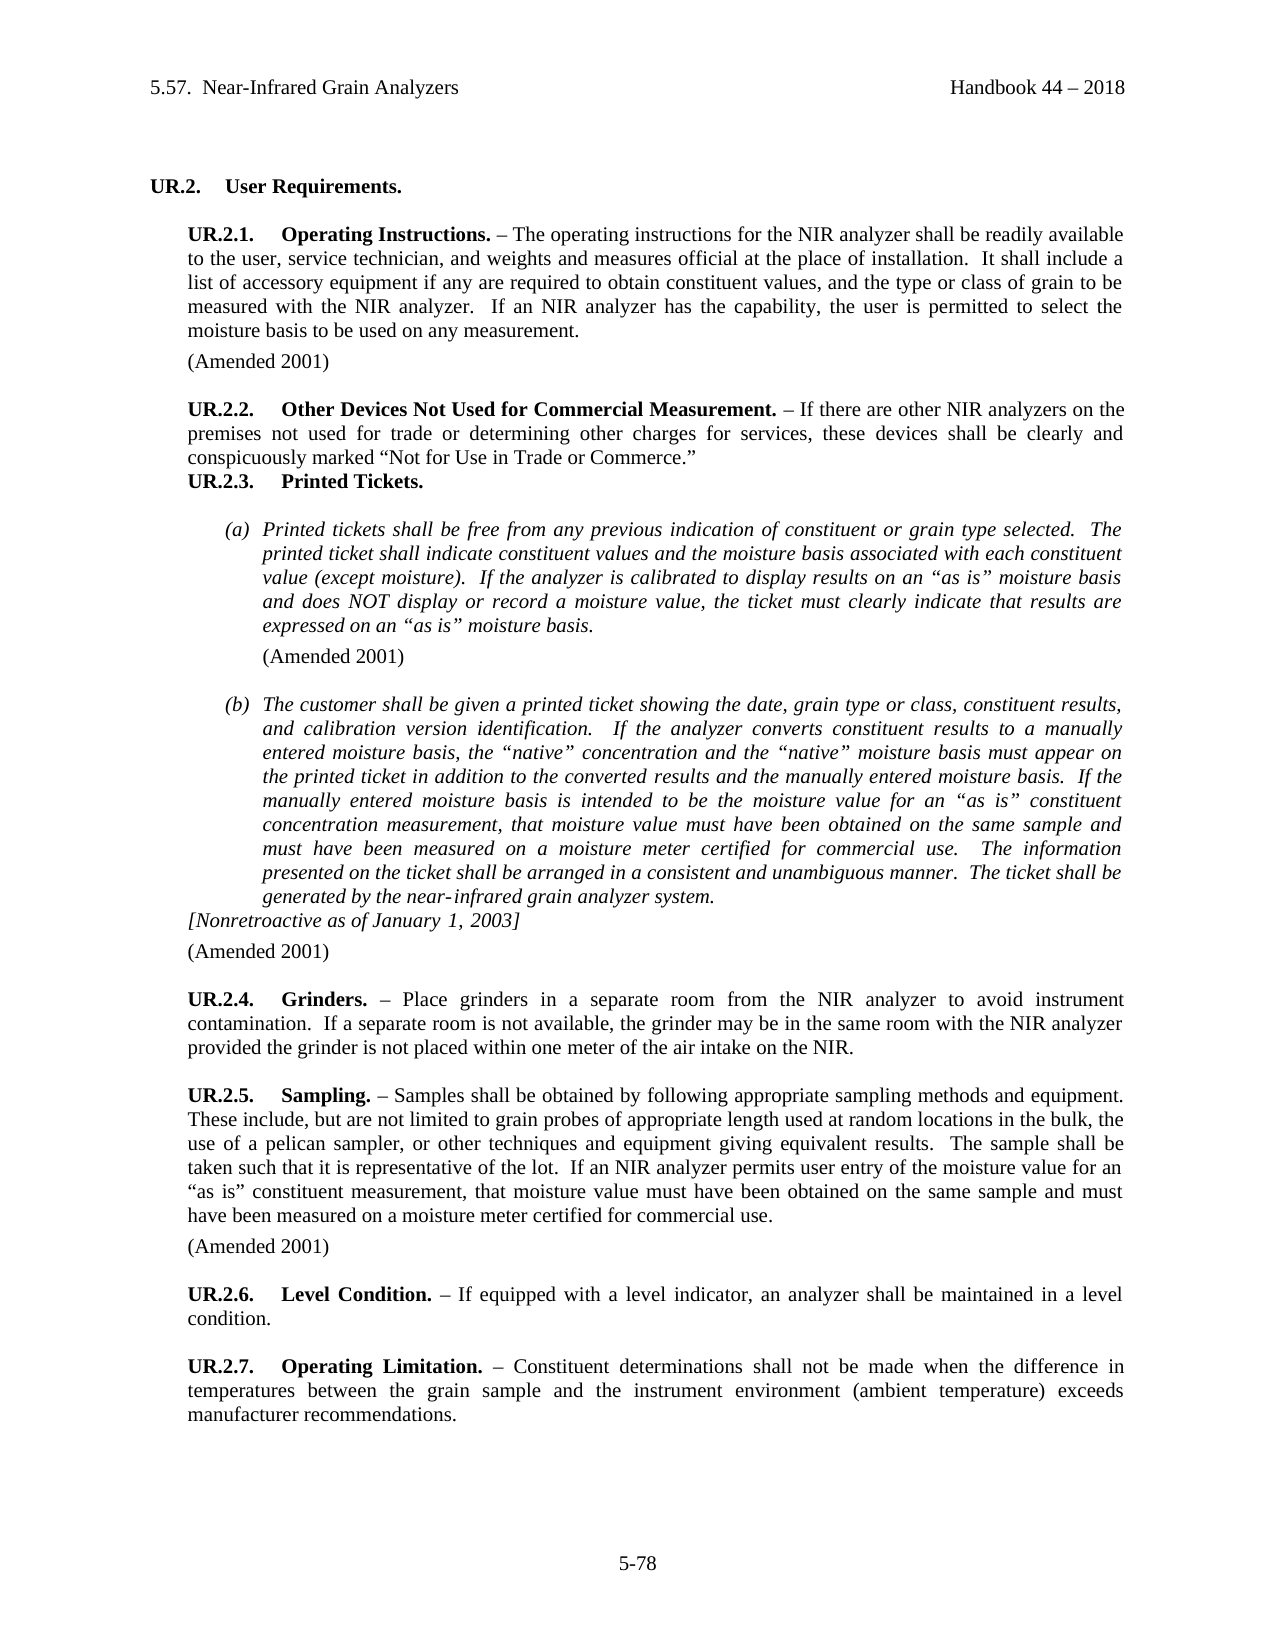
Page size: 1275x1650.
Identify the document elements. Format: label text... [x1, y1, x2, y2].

text (Amended 2001) [262, 644, 1125, 668]
text (Amended 2001) [187, 939, 1125, 963]
list The customer shall be given a printed ticket showing the date, grain type or class, constituent results, and calibration version identification. If the analyzer converts constituent results to a manually entered moisture basis, the “native” concentration and the “native” moisture basis must appear on the printed ticket in addition to the converted results and the manually entered moisture basis. If the manually entered moisture basis is intended to be the moisture value for an “as is” constituent concentration measurement, that moisture value must have been obtained on the same sample and must have been measured on a moisture meter certified for commercial use. The information presented on the ticket shall be arranged in a consistent and unambiguous manner. The ticket shall be generated by the near-infrared grain analyzer system. [225, 692, 1125, 908]
text UR.2.2. Other Devices Not Used for Commercial Measurement. – If there are other NIR analyzers on the premises not used for trade or determining other charges for services, these devices shall be clearly and conspicuously marked “Not for Use in Trade or Commerce.” [187, 397, 1125, 469]
text UR.2.6. Level Condition. – If equipped with a level indicator, an analyzer shall be maintained in a level condition. [187, 1282, 1125, 1330]
text [Nonretroactive as of January 1, 2003] [187, 908, 1125, 932]
text (Amended 2001) [187, 1234, 1125, 1258]
text UR.2.4. Grinders. – Place grinders in a separate room from the NIR analyzer to avoid instrument contamination. If a separate room is not available, the grinder may be in the same room with the NIR analyzer provided the grinder is not placed within one meter of the air intake on the NIR. [187, 987, 1125, 1059]
subtitle UR.2. User Requirements. [150, 174, 1125, 198]
subtitle UR.2.3. Printed Tickets. [187, 469, 1125, 493]
text UR.2.1. Operating Instructions. – The operating instructions for the NIR analyzer shall be readily available to the user, service technician, and weights and measures official at the place of installation. It shall include a list of accessory equipment if any are required to obtain constituent values, and the type or class of grain to be measured with the NIR analyzer. If an NIR analyzer has the capability, the user is permitted to select the moisture basis to be used on any measurement. [187, 222, 1125, 342]
list Printed tickets shall be free from any previous indication of constituent or grain type selected. The printed ticket shall indicate constituent values and the moisture basis associated with each constituent value (except moisture). If the analyzer is calibrated to display results on an “as is” moisture basis and does NOT display or record a moisture value, the ticket must clearly indicate that results are expressed on an “as is” moisture basis. [225, 517, 1125, 637]
text UR.2.7. Operating Limitation. – Constituent determinations shall not be made when the difference in temperatures between the grain sample and the instrument environment (ambient temperature) exceeds manufacturer recommendations. [187, 1354, 1125, 1426]
text UR.2.5. Sampling. – Samples shall be obtained by following appropriate sampling methods and equipment. These include, but are not limited to grain probes of appropriate length used at random locations in the bulk, the use of a pelican sampler, or other techniques and equipment giving equivalent results. The sample shall be taken such that it is representative of the lot. If an NIR analyzer permits user entry of the moisture value for an “as is” constituent measurement, that moisture value must have been obtained on the same sample and must have been measured on a moisture meter certified for commercial use. [187, 1083, 1125, 1227]
text (Amended 2001) [187, 349, 1125, 373]
